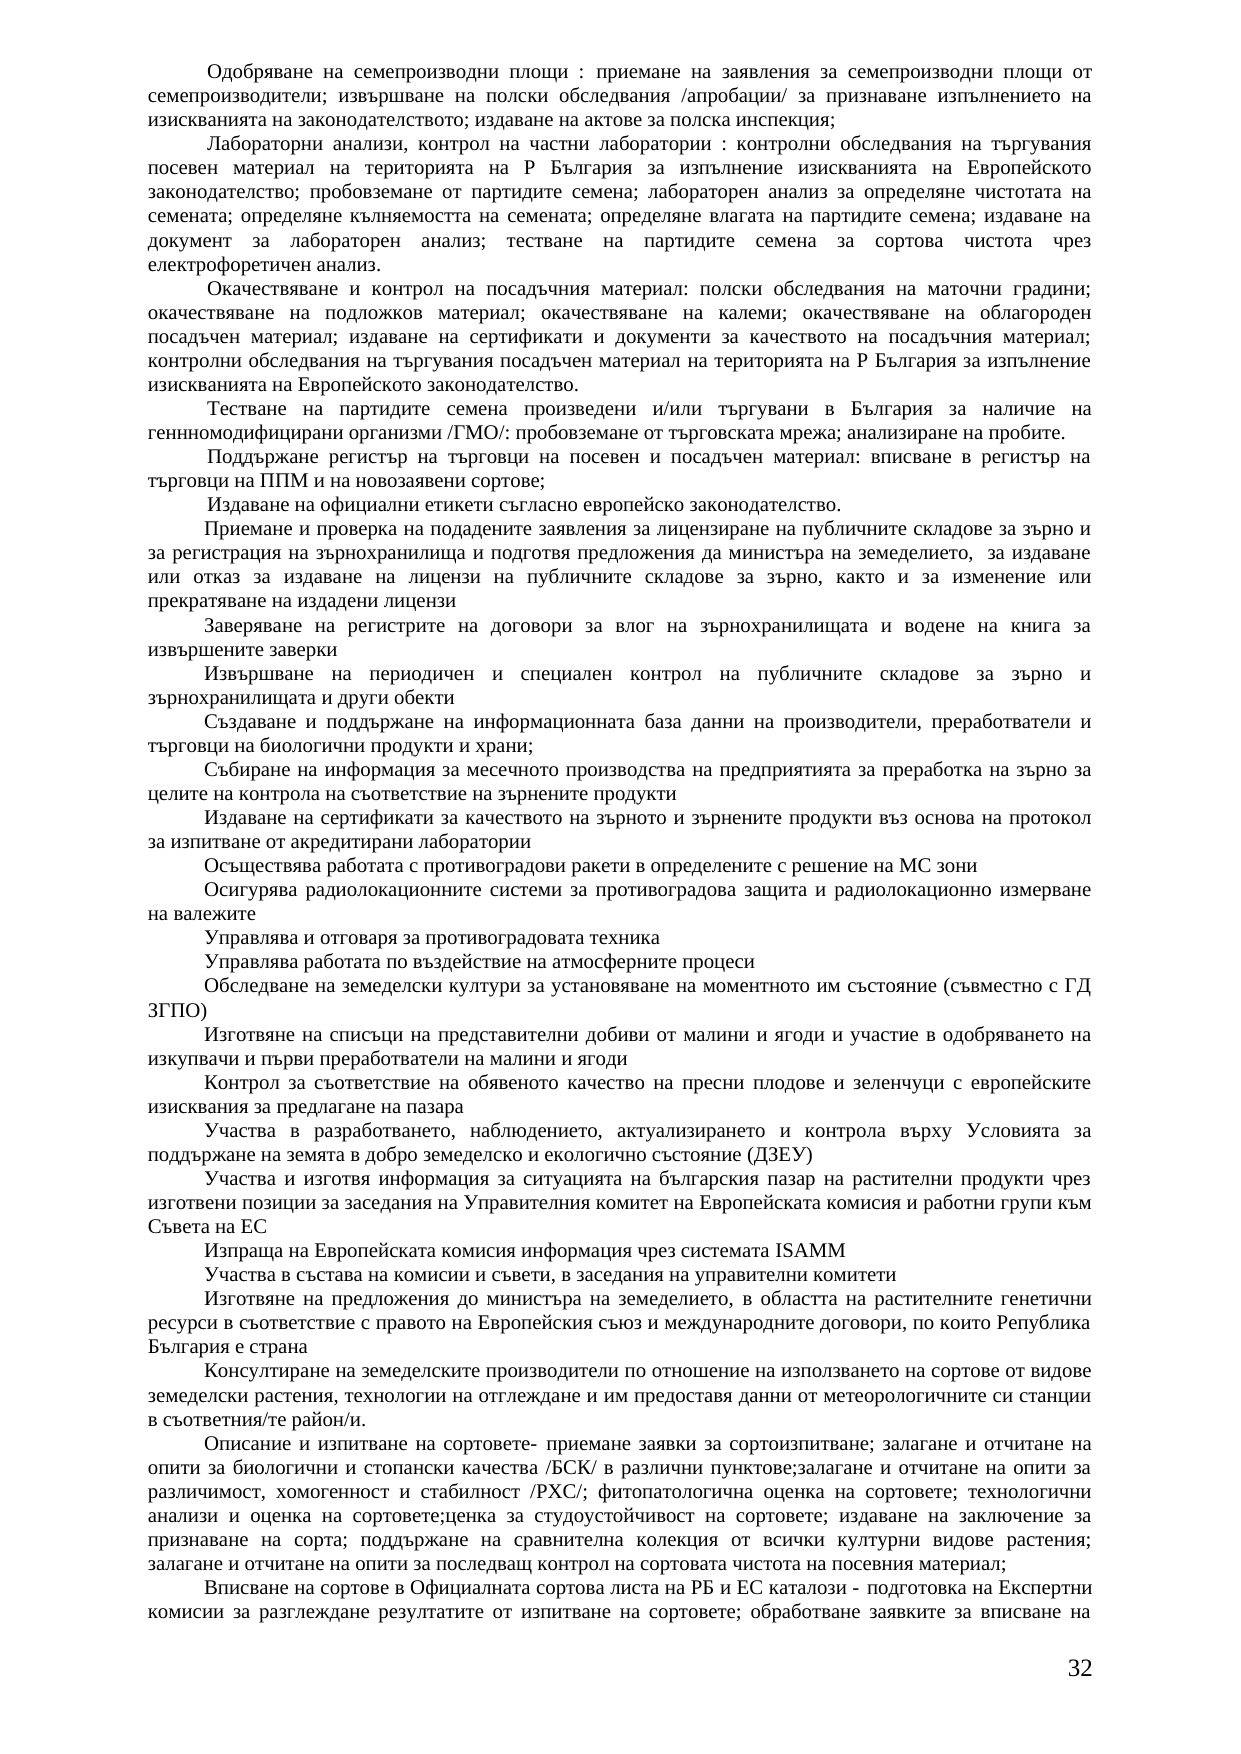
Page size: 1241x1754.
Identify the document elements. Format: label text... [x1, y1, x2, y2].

text Участва в състава на комисии и съвети, в заседания на управителни комитети [148, 1262, 1092, 1286]
text Събиране на информация за месечното производства на предприятията за преработка на зърно за целите на контрола на съответствие на зърнените продукти [148, 757, 1092, 805]
text Издаване на сертификати за качеството на зърното и зърнените продукти въз основа на протокол за изпитване от акредитирани лаборатории [148, 805, 1092, 853]
text Изготвяне на списъци на представителни добиви от малини и ягоди и участие в одобряването на изкупвачи и първи преработватели на малини и ягоди [148, 1022, 1092, 1070]
text Изпраща на Европейската комисия информация чрез системата ISAMM [148, 1238, 1092, 1262]
text Окачествяване и контрол на посадъчния материал: полски обследвания на маточни градини; окачествяване на подложков материал; окачествяване на калеми; окачествяване на облагороден посадъчен материал; издаване на сертификати и документи за качеството на посадъчния материал; контролни обследвания на търгувания посадъчен материал на територията на Р България за изпълнение изискванията на Европейското законодателство. [148, 276, 1092, 396]
text Управлява работата по въздействие на атмосферните процеси [148, 949, 1092, 973]
text Тестване на партидите семена произведени и/или търгувани в България за наличие на геннномодифицирани организми /ГМО/: пробовземане от търговската мрежа; анализиране на пробите. [148, 396, 1092, 444]
text Осигурява радиолокационните системи за противоградова защита и радиолокационно измерване на валежите [148, 877, 1092, 925]
text Осъществява работата с противоградови ракети в определените с решение на МС зони [148, 853, 1092, 877]
text Поддържане регистър на търговци на посевен и посадъчен материал: вписване в регистър на търговци на ППМ и на новозаявени сортове; [148, 444, 1092, 492]
text Извършване на периодичен и специален контрол на публичните складове за зърно и зърнохранилищата и други обекти [148, 661, 1092, 709]
text Заверяване на регистрите на договори за влог на зърнохранилищата и водене на книга за извършените заверки [148, 612, 1092, 661]
text Участва в разработването, наблюдението, актуализирането и контрола върху Условията за поддържане на земята в добро земеделско и екологично състояние (ДЗЕУ) [148, 1118, 1092, 1166]
text Изготвяне на предложения до министъра на земеделието, в областта на растителните генетични ресурси в съответствие с правото на Европейския съюз и международните договори, по които Република България е страна [148, 1286, 1092, 1358]
text Създаване и поддържане на информационната база данни на производители, преработватели и търговци на биологични продукти и храни; [148, 709, 1092, 757]
text Приемане и проверка на подадените заявления за лицензиране на публичните складове за зърно и за регистрация на зърнохранилища и подготвя предложения да министъра на земеделието, за издаване или отказ за издаване на лицензи на публичните складове за зърно, както и за изменение или прекратяване на издадени лицензи [148, 516, 1092, 612]
text Управлява и отговаря за противоградовата техника [148, 925, 1092, 949]
text Одобряване на семепроизводни площи : приемане на заявления за семепроизводни площи от семепроизводители; извършване на полски обследвания /апробации/ за признаване изпълнението на изискванията на законодателството; издаване на актове за полска инспекция; [148, 59, 1092, 131]
text Контрол за съответствие на обявеното качество на пресни плодове и зеленчуци с европейските изисквания за предлагане на пазара [148, 1070, 1092, 1118]
text Описание и изпитване на сортовете- приемане заявки за сортоизпитване; залагане и отчитане на опити за биологични и стопански качества /БСК/ в различни пунктове;залагане и отчитане на опити за различимост, хомогенност и стабилност /РХС/; фитопатологична оценка на сортовете; технологични анализи и оценка на сортовете;ценка за студоустойчивост на сортовете; издаване на заключение за признаване на сорта; поддържане на сравнителна колекция от всички културни видове растения; залагане и отчитане на опити за последващ контрол на сортовата чистота на посевния материал; [148, 1431, 1092, 1575]
text Лабораторни анализи, контрол на частни лаборатории : контролни обследвания на търгувания посевен материал на територията на Р България за изпълнение изискванията на Европейското законодателство; пробовземане от партидите семена; лабораторен анализ за определяне чистотата на семената; определяне кълняемостта на семената; определяне влагата на партидите семена; издаване на документ за лабораторен анализ; тестване на партидите семена за сортова чистота чрез електрофоретичен анализ. [148, 131, 1092, 276]
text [148, 1575, 1092, 1623]
text Участва и изготвя информация за ситуацията на българския пазар на растителни продукти чрез изготвени позиции за заседания на Управителния комитет на Европейската комисия и работни групи към Съвета на ЕС [148, 1166, 1092, 1238]
text Издаване на официални етикети съгласно европейско законодателство. [148, 492, 1092, 516]
text Консултиране на земеделските производители по отношение на използването на сортове от видове земеделски растения, технологии на отглеждане и им предоставя данни от метеорологичните си станции в съответния/те район/и. [148, 1358, 1092, 1431]
text Обследване на земеделски култури за установяване на моментното им състояние (съвместно с ГД ЗГПО) [148, 973, 1092, 1022]
